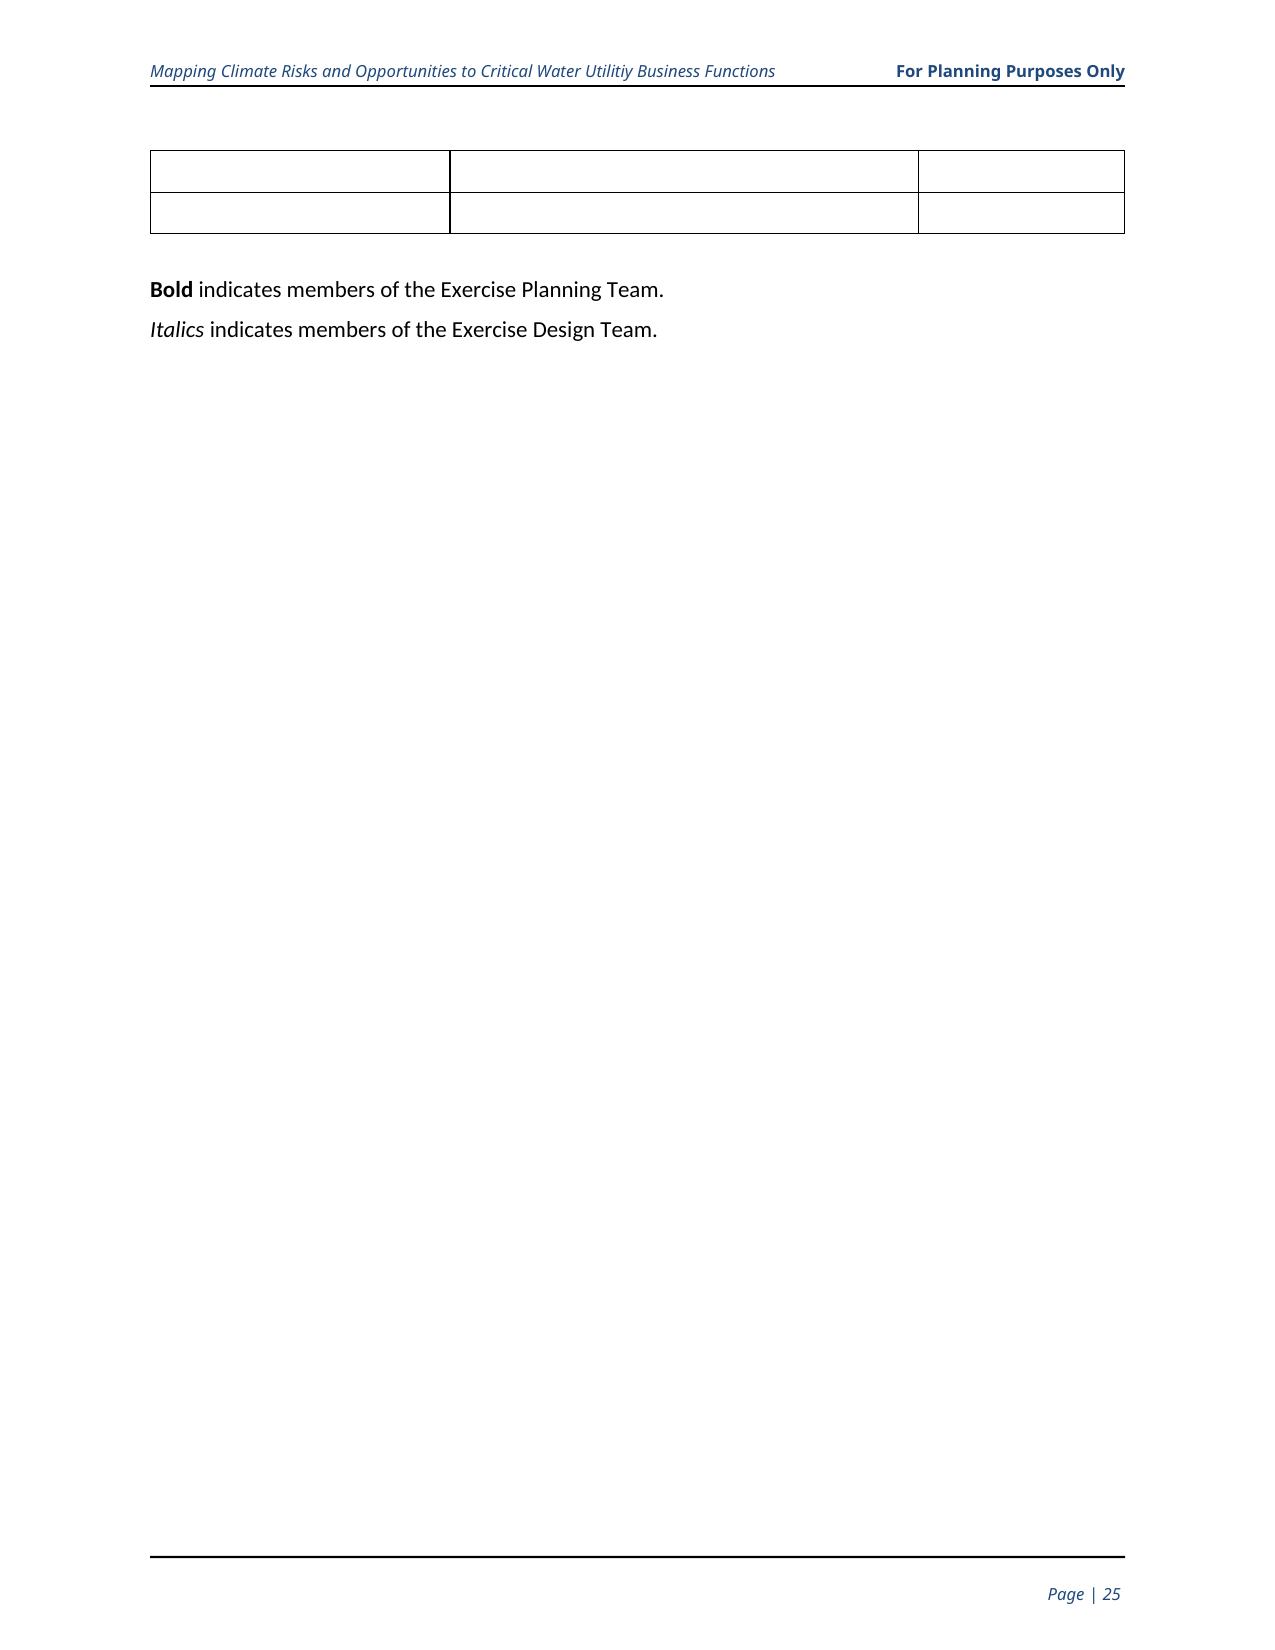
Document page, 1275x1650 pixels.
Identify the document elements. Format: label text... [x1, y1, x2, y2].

text Bold indicates members of the Exercise Planning Team. [150, 275, 1125, 303]
table_cell [919, 193, 1124, 233]
table_cell [451, 151, 918, 192]
text Italics indicates members of the Exercise Design Team. [150, 315, 1125, 343]
table_cell [451, 193, 918, 233]
table_cell [151, 193, 449, 233]
table_cell [919, 151, 1124, 192]
table_cell [151, 151, 449, 192]
